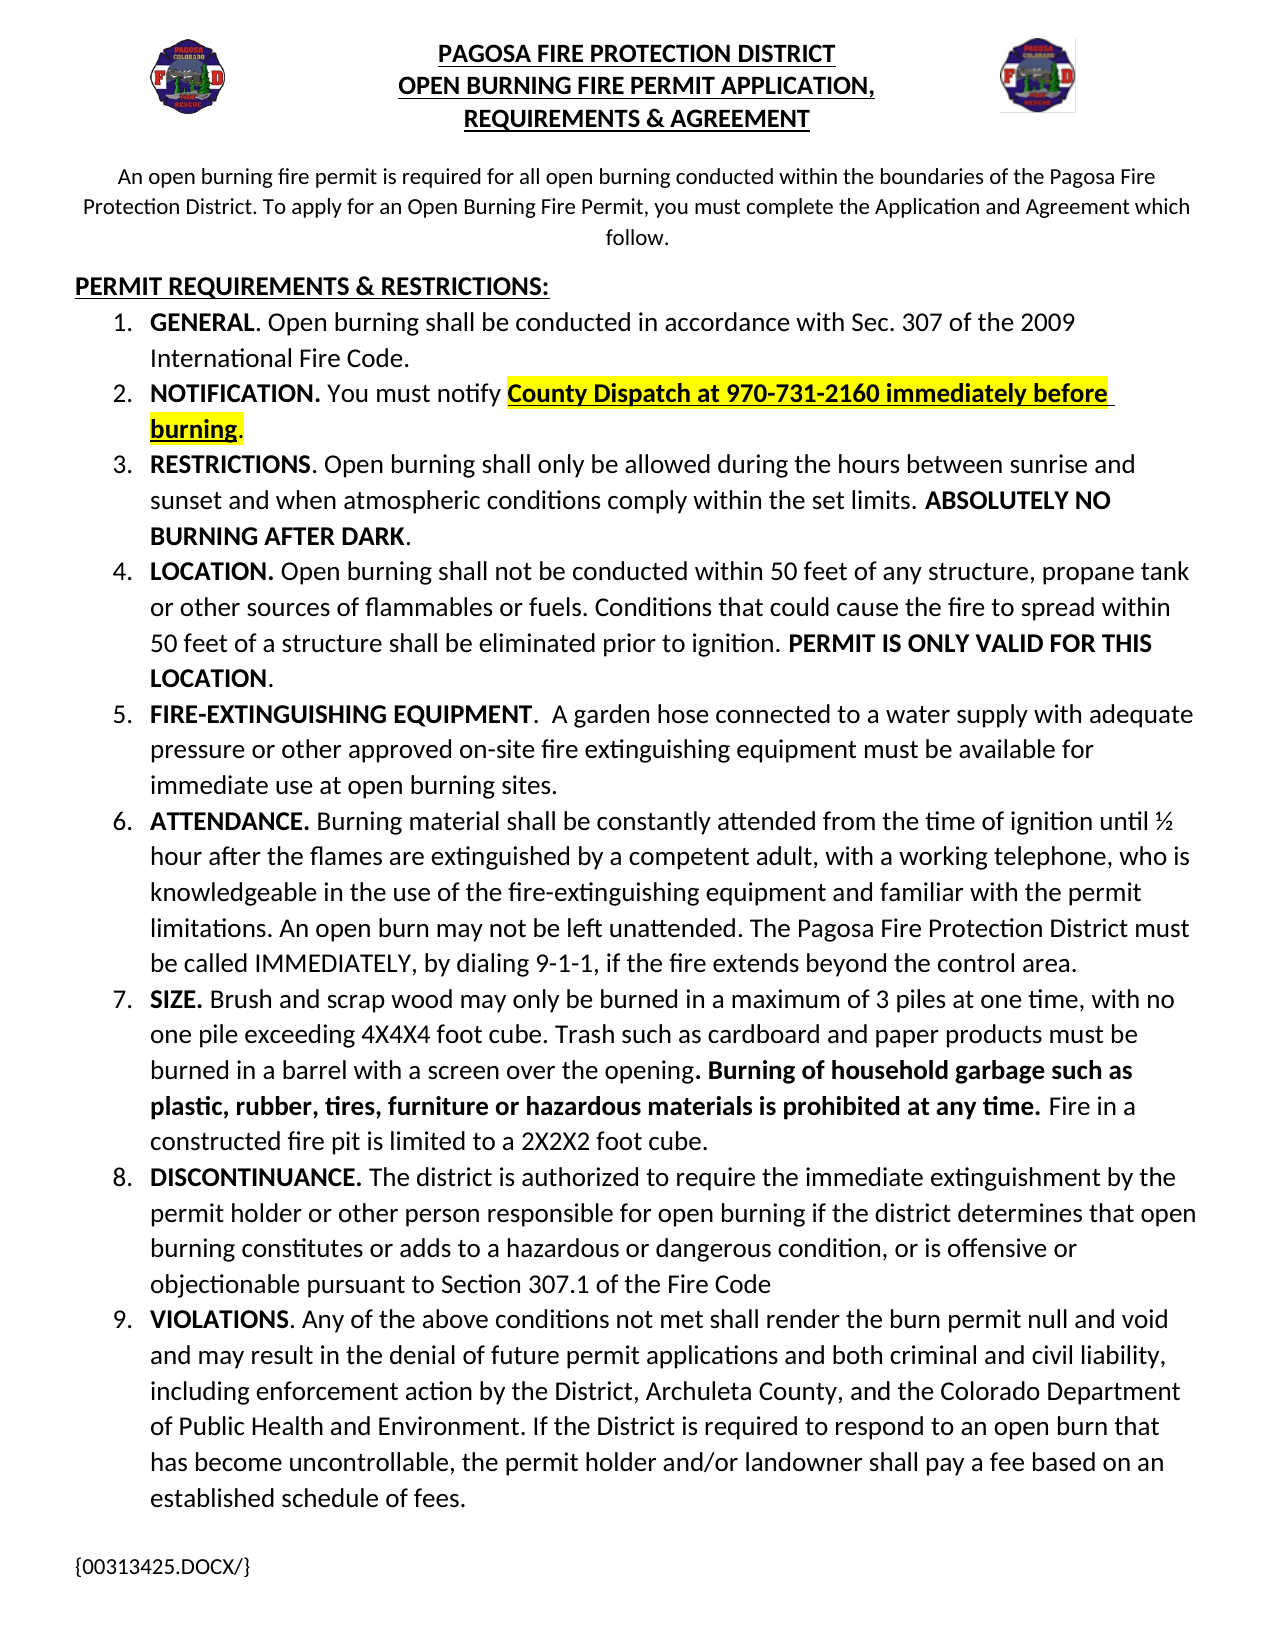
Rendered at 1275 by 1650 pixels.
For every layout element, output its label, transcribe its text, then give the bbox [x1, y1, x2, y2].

list NOTIFICATION. You must notify County Dispatch at 970-731-2160 immediately before burning. [112, 376, 1200, 445]
list VIOLATIONS. Any of the above conditions not met shall render the burn permit null and void and may result in the denial of future permit applications and both criminal and civil liability, including enforcement action by the District, Archuleta County, and the Colorado Department of Public Health and Environment. If the District is required to respond to an open burn that has become uncontrollable, the permit holder and/or landowner shall pay a fee based on an established schedule of fees. [112, 1303, 1200, 1514]
list SIZE. Brush and scrap wood may only be burned in a maximum of 3 piles at one time, with no one pile exceeding 4X4X4 foot cube. Trash such as cardboard and paper products must be burned in a barrel with a screen over the opening. Burning of household garbage such as plastic, rubber, tires, furniture or hazardous materials is prohibited at any time. Fire in a constructed fire pit is limited to a 2X2X2 foot cube. [112, 982, 1200, 1157]
text {00313425.DOCX/} [75, 1552, 1200, 1580]
list ATTENDANCE. Burning material shall be constantly attended from the time of ignition until ½ hour after the flames are extinguished by a competent adult, with a working telephone, who is knowledgeable in the use of the fire-extinguishing equipment and familiar with the permit limitations. An open burn may not be left unattended. The Pagosa Fire Protection District must be called IMMEDIATELY, by dialing 9-1-1, if the fire extends beyond the control area. [112, 804, 1200, 979]
list RESTRICTIONS. Open burning shall only be allowed during the hours between sunrise and sunset and when atmospheric conditions comply within the set limits. ABSOLUTELY NO BURNING AFTER DARK. [112, 448, 1200, 552]
list GENERAL. Open burning shall be conducted in accordance with Sec. 307 of the 2009 International Fire Code. [112, 305, 1200, 374]
text An open burning fire permit is required for all open burning conducted within the boundaries of the Pagosa Fire Protection District. To apply for an Open Burning Fire Permit, you must complete the Application and Agreement which follow. [75, 162, 1200, 251]
list LOCATION. Open burning shall not be conducted within 50 feet of any structure, propane tank or other sources of flammables or fuels. Conditions that could cause the fire to spread within 50 feet of a structure shall be eliminated prior to ignition. PERMIT IS ONLY VALID FOR THIS LOCATION. [112, 554, 1200, 694]
list FIRE-EXTINGUISHING EQUIPMENT. A garden hose connected to a water supply with adequate pressure or other approved on-site fire extinguishing equipment must be available for immediate use at open burning sites. [112, 697, 1200, 801]
list DISCONTINUANCE. The district is authorized to require the immediate extinguishment by the permit holder or other person responsible for open burning if the district determines that open burning constitutes or adds to a hazardous or dangerous condition, or is offensive or objectionable pursuant to Section 307.1 of the Fire Code [112, 1160, 1200, 1300]
text PERMIT REQUIREMENTS & RESTRICTIONS: [75, 269, 1200, 302]
